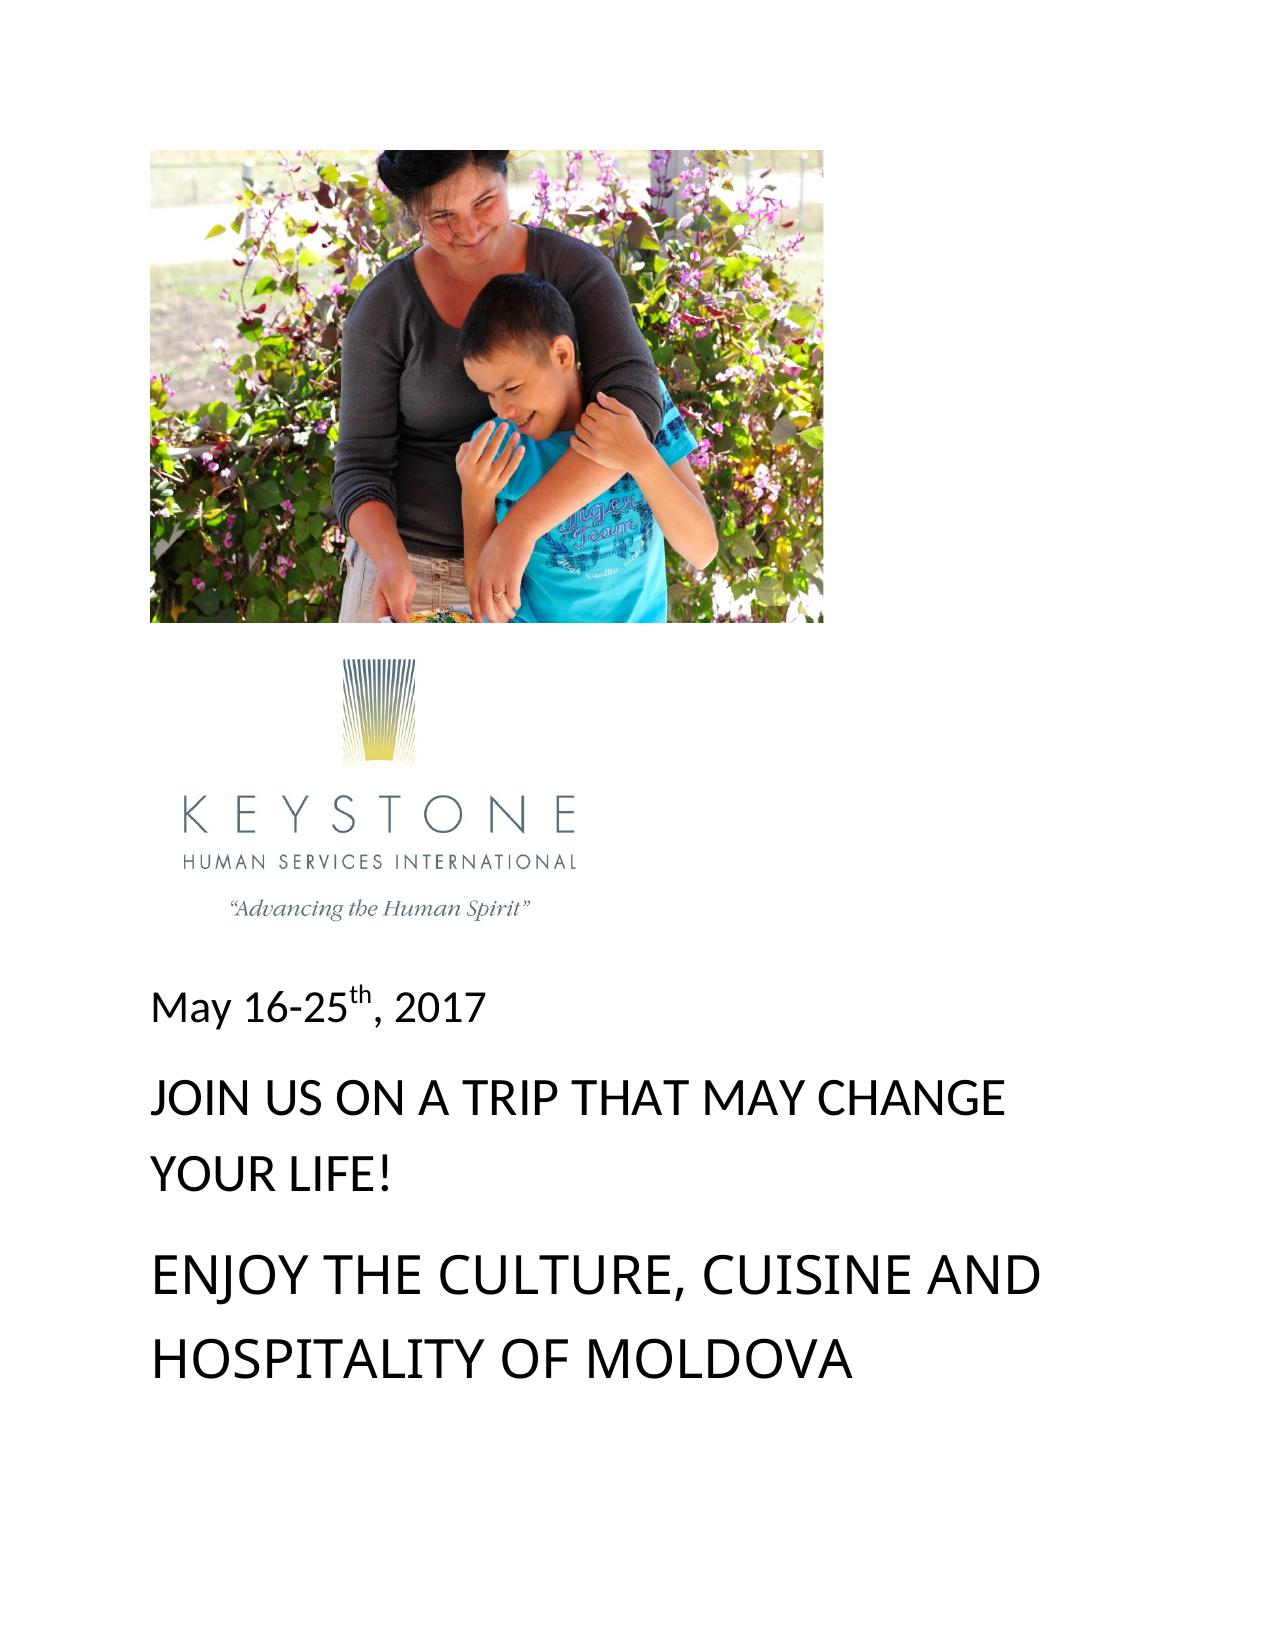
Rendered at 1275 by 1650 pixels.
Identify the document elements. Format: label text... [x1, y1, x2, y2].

picture [150, 150, 824, 623]
text May 16-25th, 2017 [150, 978, 1125, 1034]
text JOIN US ON A TRIP THAT MAY CHANGE YOUR LIFE! [150, 1063, 1125, 1205]
picture [150, 626, 608, 954]
text ENJOY THE CULTURE, CUISINE AND HOSPITALITY OF MOLDOVA [150, 1236, 1125, 1395]
